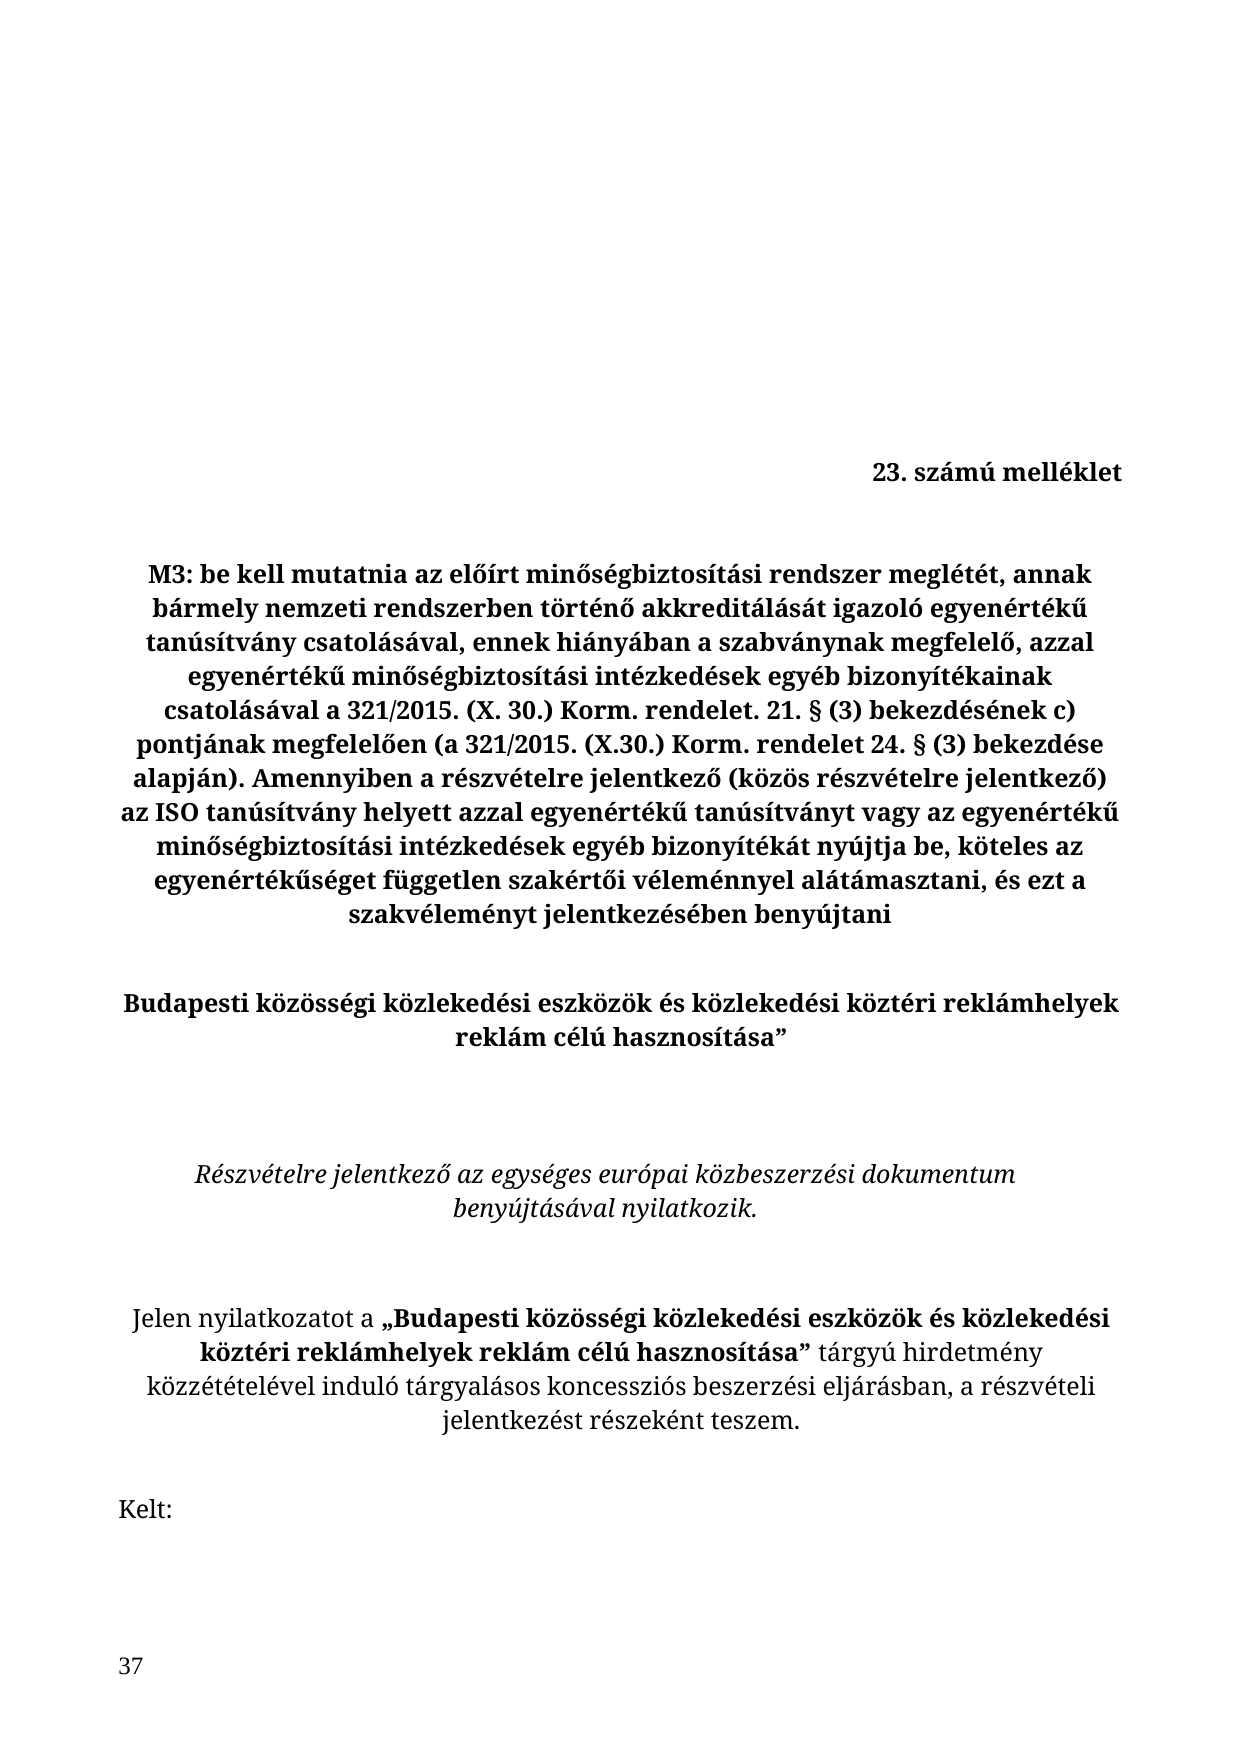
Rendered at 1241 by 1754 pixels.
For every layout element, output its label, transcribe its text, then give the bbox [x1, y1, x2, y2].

text 23. számú melléklet [118, 454, 1122, 488]
text Kelt: [118, 1491, 1093, 1525]
text M3: be kell mutatnia az előírt minőségbiztosítási rendszer meglétét, annak bármely nemzeti rendszerben történő akkreditálását igazoló egyenértékű tanúsítvány csatolásával, ennek hiányában a szabványnak megfelelő, azzal egyenértékű minőségbiztosítási intézkedések egyéb bizonyítékainak csatolásával a 321/2015. (X. 30.) Korm. rendelet. 21. § (3) bekezdésének c) pontjának megfelelően (a 321/2015. (X.30.) Korm. rendelet 24. § (3) bekezdése alapján). Amennyiben a részvételre jelentkező (közös részvételre jelentkező) az ISO tanúsítvány helyett azzal egyenértékű tanúsítványt vagy az egyenértékű minőségbiztosítási intézkedések egyéb bizonyítékát nyújtja be, köteles az egyenértékűséget független szakértői véleménnyel alátámasztani, és ezt a szakvéleményt jelentkezésében benyújtani [118, 556, 1122, 931]
text Budapesti közösségi közlekedési eszközök és közlekedési köztéri reklámhelyek reklám célú hasznosítása” [120, 986, 1122, 1054]
text Jelen nyilatkozatot a „Budapesti közösségi közlekedési eszközök és közlekedési köztéri reklámhelyek reklám célú hasznosítása” tárgyú hirdetmény közzétételével induló tárgyalásos koncessziós beszerzési eljárásban, a részvételi jelentkezést részeként teszem. [120, 1300, 1122, 1436]
text Részvételre jelentkező az egységes európai közbeszerzési dokumentum benyújtásával nyilatkozik. [118, 1156, 1093, 1224]
